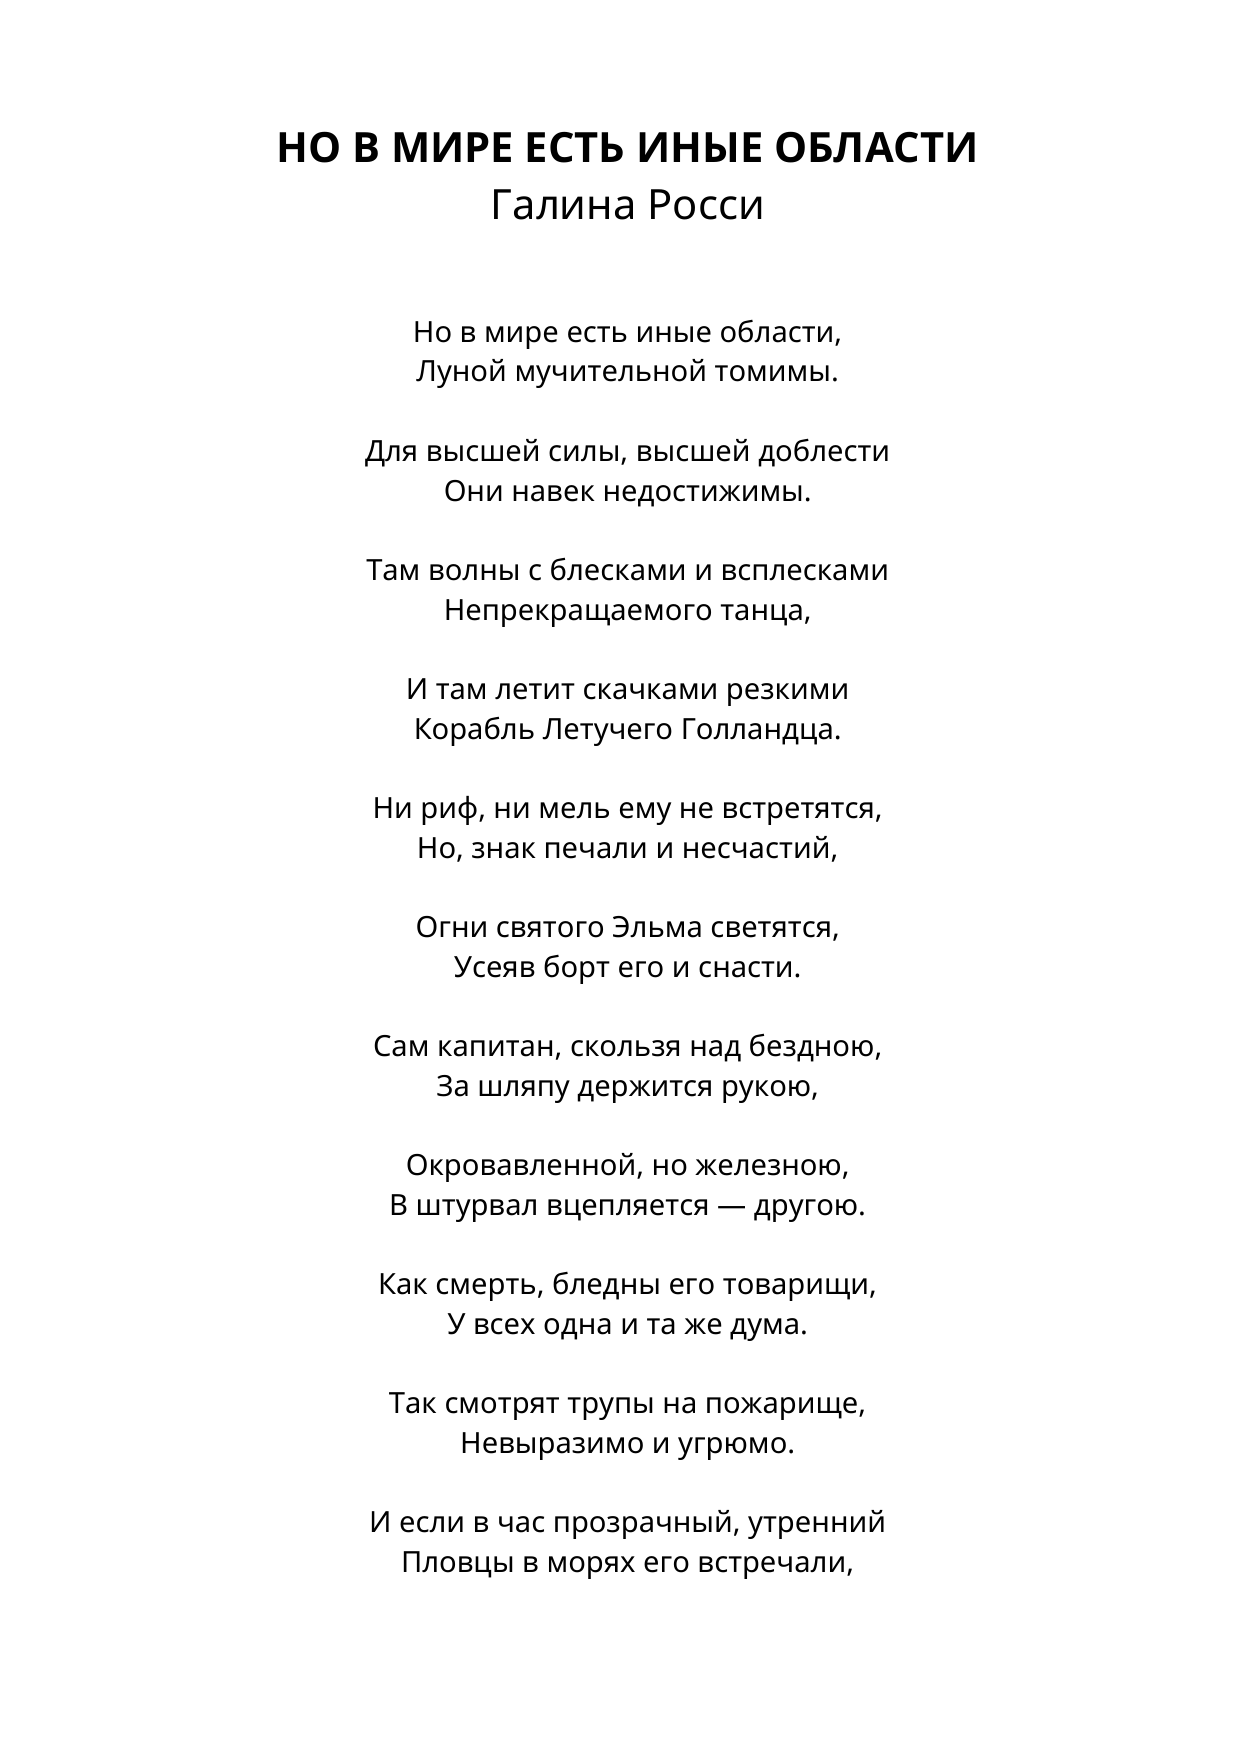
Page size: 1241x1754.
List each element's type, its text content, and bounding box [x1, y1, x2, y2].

text Луной мучительной томимы. [133, 351, 1122, 390]
text Они навек недостижимы. [133, 470, 1122, 509]
text У всех одна и та же дума. [133, 1303, 1122, 1343]
text Но, знак печали и несчастий, [133, 827, 1122, 867]
text Там волны с блесками и всплесками [133, 549, 1122, 589]
text Усеяв борт его и снасти. [133, 946, 1122, 986]
text Для высшей силы, высшей доблести [133, 430, 1122, 470]
text Огни святого Эльма светятся, [133, 906, 1122, 946]
text Пловцы в морях его встречали, [133, 1541, 1122, 1581]
text Галина Росси [133, 175, 1122, 232]
text НО В МИРЕ ЕСТЬ ИНЫЕ ОБЛАСТИ [133, 118, 1122, 175]
text И если в час прозрачный, утренний [133, 1502, 1122, 1541]
text За шляпу держится рукою, [133, 1065, 1122, 1105]
text И там летит скачками резкими [133, 668, 1122, 708]
text Ни риф, ни мель ему не встретятся, [133, 787, 1122, 827]
text Невыразимо и угрюмо. [133, 1422, 1122, 1462]
text Как смерть, бледны его товарищи, [133, 1263, 1122, 1303]
text Так смотрят трупы на пожарище, [133, 1383, 1122, 1422]
text В штурвал вцепляется — другою. [133, 1184, 1122, 1224]
text Сам капитан, скользя над бездною, [133, 1025, 1122, 1065]
text Окровавленной, но железною, [133, 1144, 1122, 1184]
text Но в мире есть иные области, [133, 311, 1122, 351]
text Непрекращаемого танца, [133, 589, 1122, 628]
text Корабль Летучего Голландца. [133, 708, 1122, 748]
